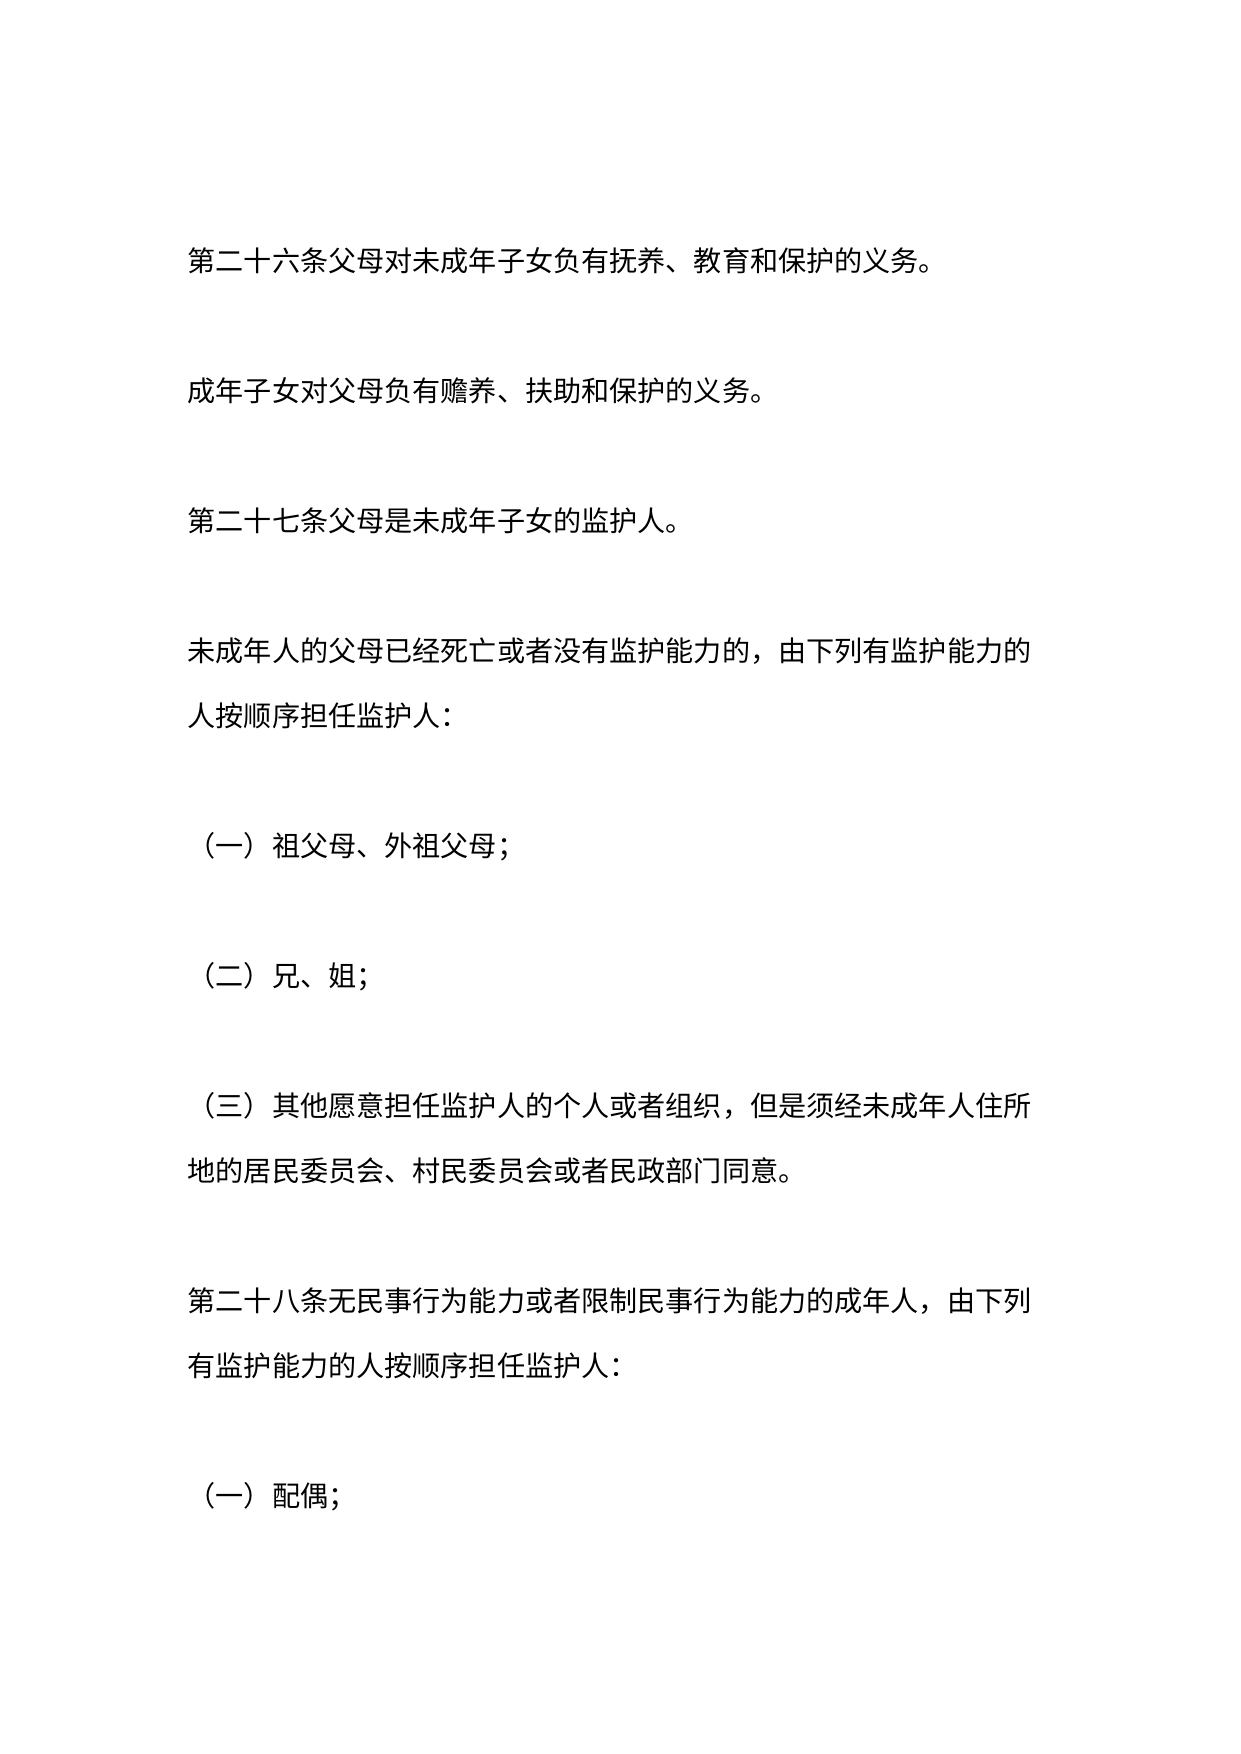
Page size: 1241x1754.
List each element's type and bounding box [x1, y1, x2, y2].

text [187, 162, 1053, 1527]
